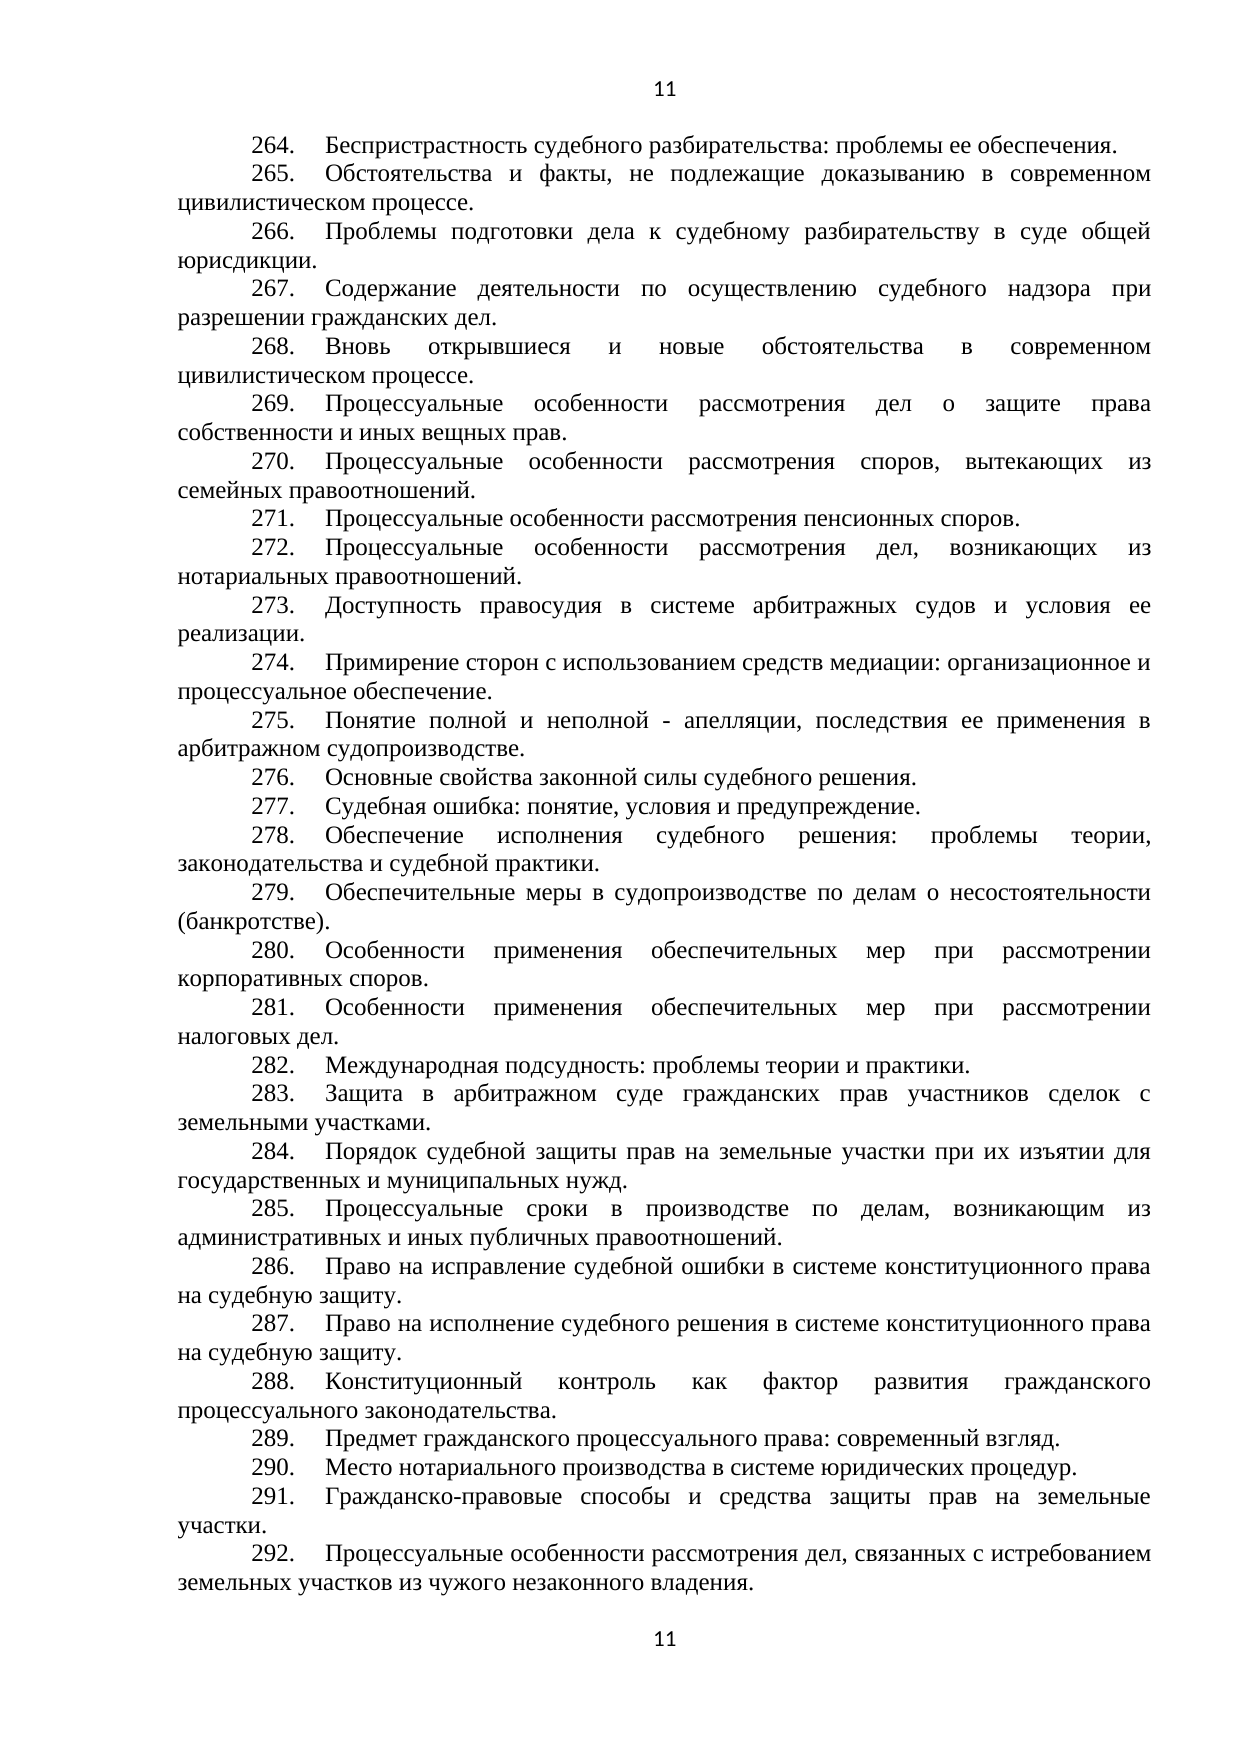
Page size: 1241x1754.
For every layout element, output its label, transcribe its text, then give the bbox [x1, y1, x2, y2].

list Процессуальные особенности рассмотрения споров, вытекающих из семейных правоотношений. [177, 446, 1152, 503]
list Судебная ошибка: понятие, условия и предупреждение. [177, 791, 1152, 820]
list Особенности применения обеспечительных мер при рассмотрении корпоративных споров. [177, 935, 1152, 992]
list Содержание деятельности по осуществлению судебного надзора при разрешении гражданских дел. [177, 273, 1152, 331]
list Примирение сторон с использованием средств медиации: организационное и процессуальное обеспечение. [177, 647, 1152, 705]
list Процессуальные особенности рассмотрения дел, возникающих из нотариальных правоотношений. [177, 532, 1152, 590]
list Процессуальные особенности рассмотрения дел, связанных с истребованием земельных участков из чужого незаконного владения. [177, 1538, 1152, 1596]
list Предмет гражданского процессуального права: современный взгляд. [177, 1423, 1152, 1452]
list Процессуальные особенности рассмотрения пенсионных споров. [177, 503, 1152, 532]
list Защита в арбитражном суде гражданских прав участников сделок с земельными участками. [177, 1078, 1152, 1136]
list Право на исправление судебной ошибки в системе конституционного права на судебную защиту. [177, 1251, 1152, 1308]
list Международная подсудность: проблемы теории и практики. [177, 1050, 1152, 1078]
list Проблемы подготовки дела к судебному разбирательству в суде общей юрисдикции. [177, 216, 1152, 273]
list Обеспечительные меры в судопроизводстве по делам о несостоятельности (банкротстве). [177, 877, 1152, 935]
list Процессуальные особенности рассмотрения дел о защите права собственности и иных вещных прав. [177, 388, 1152, 446]
list Понятие полной и неполной - апелляции, последствия ее применения в арбитражном судопроизводстве. [177, 705, 1152, 762]
list Доступность правосудия в системе арбитражных судов и условия ее реализации. [177, 590, 1152, 647]
list Процессуальные сроки в производстве по делам, возникающим из административных и иных публичных правоотношений. [177, 1193, 1152, 1251]
list Особенности применения обеспечительных мер при рассмотрении налоговых дел. [177, 992, 1152, 1050]
list Гражданско-правовые способы и средства защиты прав на земельные участки. [177, 1481, 1152, 1538]
list Обеспечение исполнения судебного решения: проблемы теории, законодательства и судебной практики. [177, 820, 1152, 877]
list Основные свойства законной силы судебного решения. [177, 762, 1152, 791]
list Порядок судебной защиты прав на земельные участки при их изъятии для государственных и муниципальных нужд. [177, 1136, 1152, 1193]
list Обстоятельства и факты, не подлежащие доказыванию в современном цивилистическом процессе. [177, 158, 1152, 216]
list Беспристрастность судебного разбирательства: проблемы ее обеспечения. [177, 130, 1152, 158]
list Вновь открывшиеся и новые обстоятельства в современном цивилистическом процессе. [177, 331, 1152, 388]
list Конституционный контроль как фактор развития гражданского процессуального законодательства. [177, 1366, 1152, 1423]
list Право на исполнение судебного решения в системе конституционного права на судебную защиту. [177, 1308, 1152, 1366]
list Место нотариального производства в системе юридических процедур. [177, 1452, 1152, 1481]
